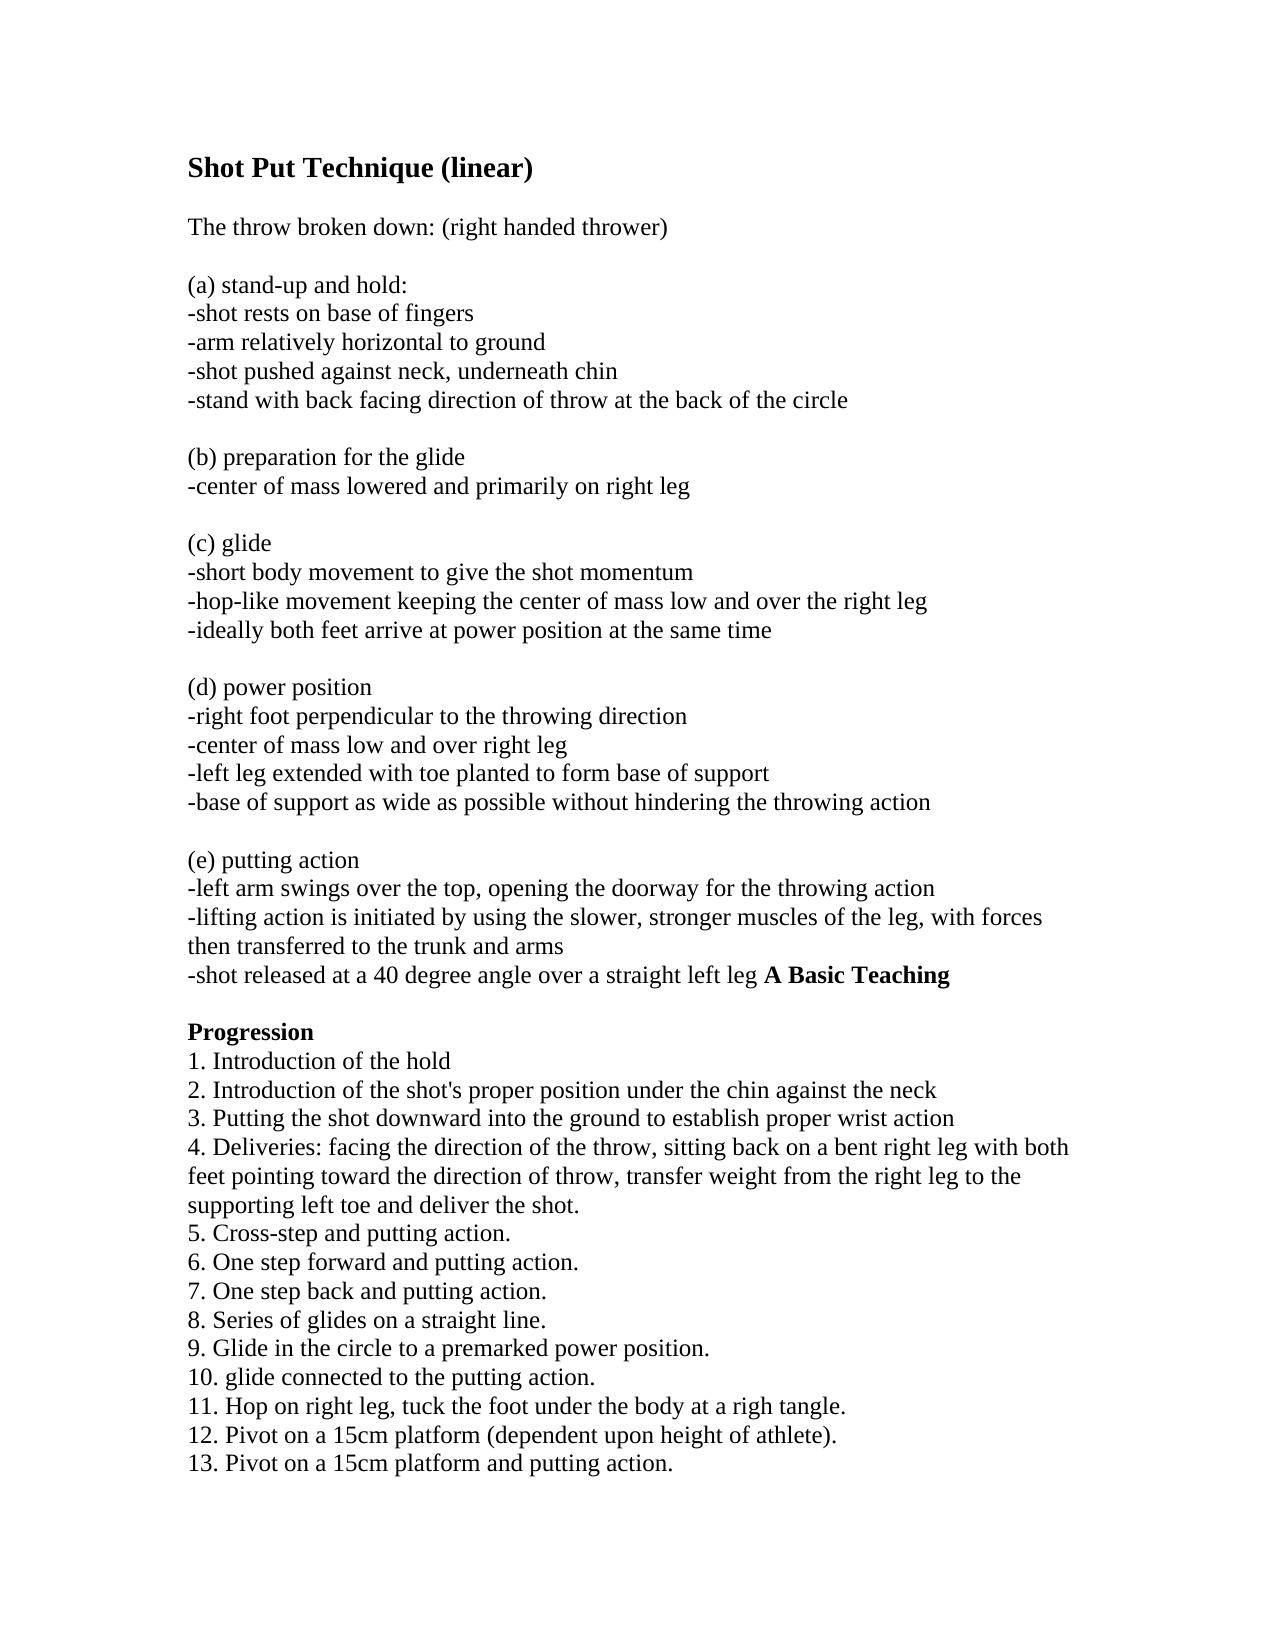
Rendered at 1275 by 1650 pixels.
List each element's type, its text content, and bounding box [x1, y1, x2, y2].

text -arm relatively horizontal to ground [187, 327, 1087, 356]
text -stand with back facing direction of throw at the back of the circle [187, 385, 1087, 413]
text The throw broken down: (right handed thrower) [187, 212, 1087, 241]
text 4. Deliveries: facing the direction of the throw, sitting back on a bent right leg with both feet pointing toward the direction of throw, transfer weight from the right leg to the supporting left toe and deliver the shot. [187, 1132, 1087, 1218]
text -lifting action is initiated by using the slower, stronger muscles of the leg, with forces then transferred to the trunk and arms [187, 902, 1087, 960]
text 8. Series of glides on a straight line. [187, 1305, 1087, 1333]
text 11. Hop on right leg, tuck the foot under the body at a righ tangle. [187, 1391, 1087, 1420]
text (c) glide [187, 528, 1087, 557]
text -shot rests on base of fingers [187, 298, 1087, 327]
text -left leg extended with toe planted to form base of support [187, 758, 1087, 787]
text 6. One step forward and putting action. [187, 1247, 1087, 1276]
text 10. glide connected to the putting action. [187, 1362, 1087, 1391]
text 12. Pivot on a 15cm platform (dependent upon height of athlete). [187, 1420, 1087, 1448]
text 3. Putting the shot downward into the ground to establish proper wrist action [187, 1103, 1087, 1132]
text 1. Introduction of the hold [187, 1046, 1087, 1075]
text (a) stand-up and hold: [187, 270, 1087, 298]
text -ideally both feet arrive at power position at the same time [187, 615, 1087, 643]
text -center of mass lowered and primarily on right leg [187, 471, 1087, 500]
text -short body movement to give the shot momentum [187, 557, 1087, 586]
text 9. Glide in the circle to a premarked power position. [187, 1333, 1087, 1362]
text Shot Put Technique (linear) [187, 150, 1087, 183]
text -center of mass low and over right leg [187, 730, 1087, 758]
text -right foot perpendicular to the throwing direction [187, 701, 1087, 730]
text -hop-like movement keeping the center of mass low and over the right leg [187, 586, 1087, 615]
text Progression [187, 1017, 1087, 1046]
text 13. Pivot on a 15cm platform and putting action. [187, 1448, 1087, 1477]
text (d) power position [187, 672, 1087, 701]
text -shot released at a 40 degree angle over a straight left leg A Basic Teaching [187, 960, 1087, 988]
text -shot pushed against neck, underneath chin [187, 356, 1087, 385]
text -base of support as wide as possible without hindering the throwing action [187, 787, 1087, 816]
text 2. Introduction of the shot's proper position under the chin against the neck [187, 1075, 1087, 1103]
text 7. One step back and putting action. [187, 1276, 1087, 1305]
text (e) putting action [187, 845, 1087, 873]
text -left arm swings over the top, opening the doorway for the throwing action [187, 873, 1087, 902]
text 5. Cross-step and putting action. [187, 1218, 1087, 1247]
text (b) preparation for the glide [187, 442, 1087, 471]
